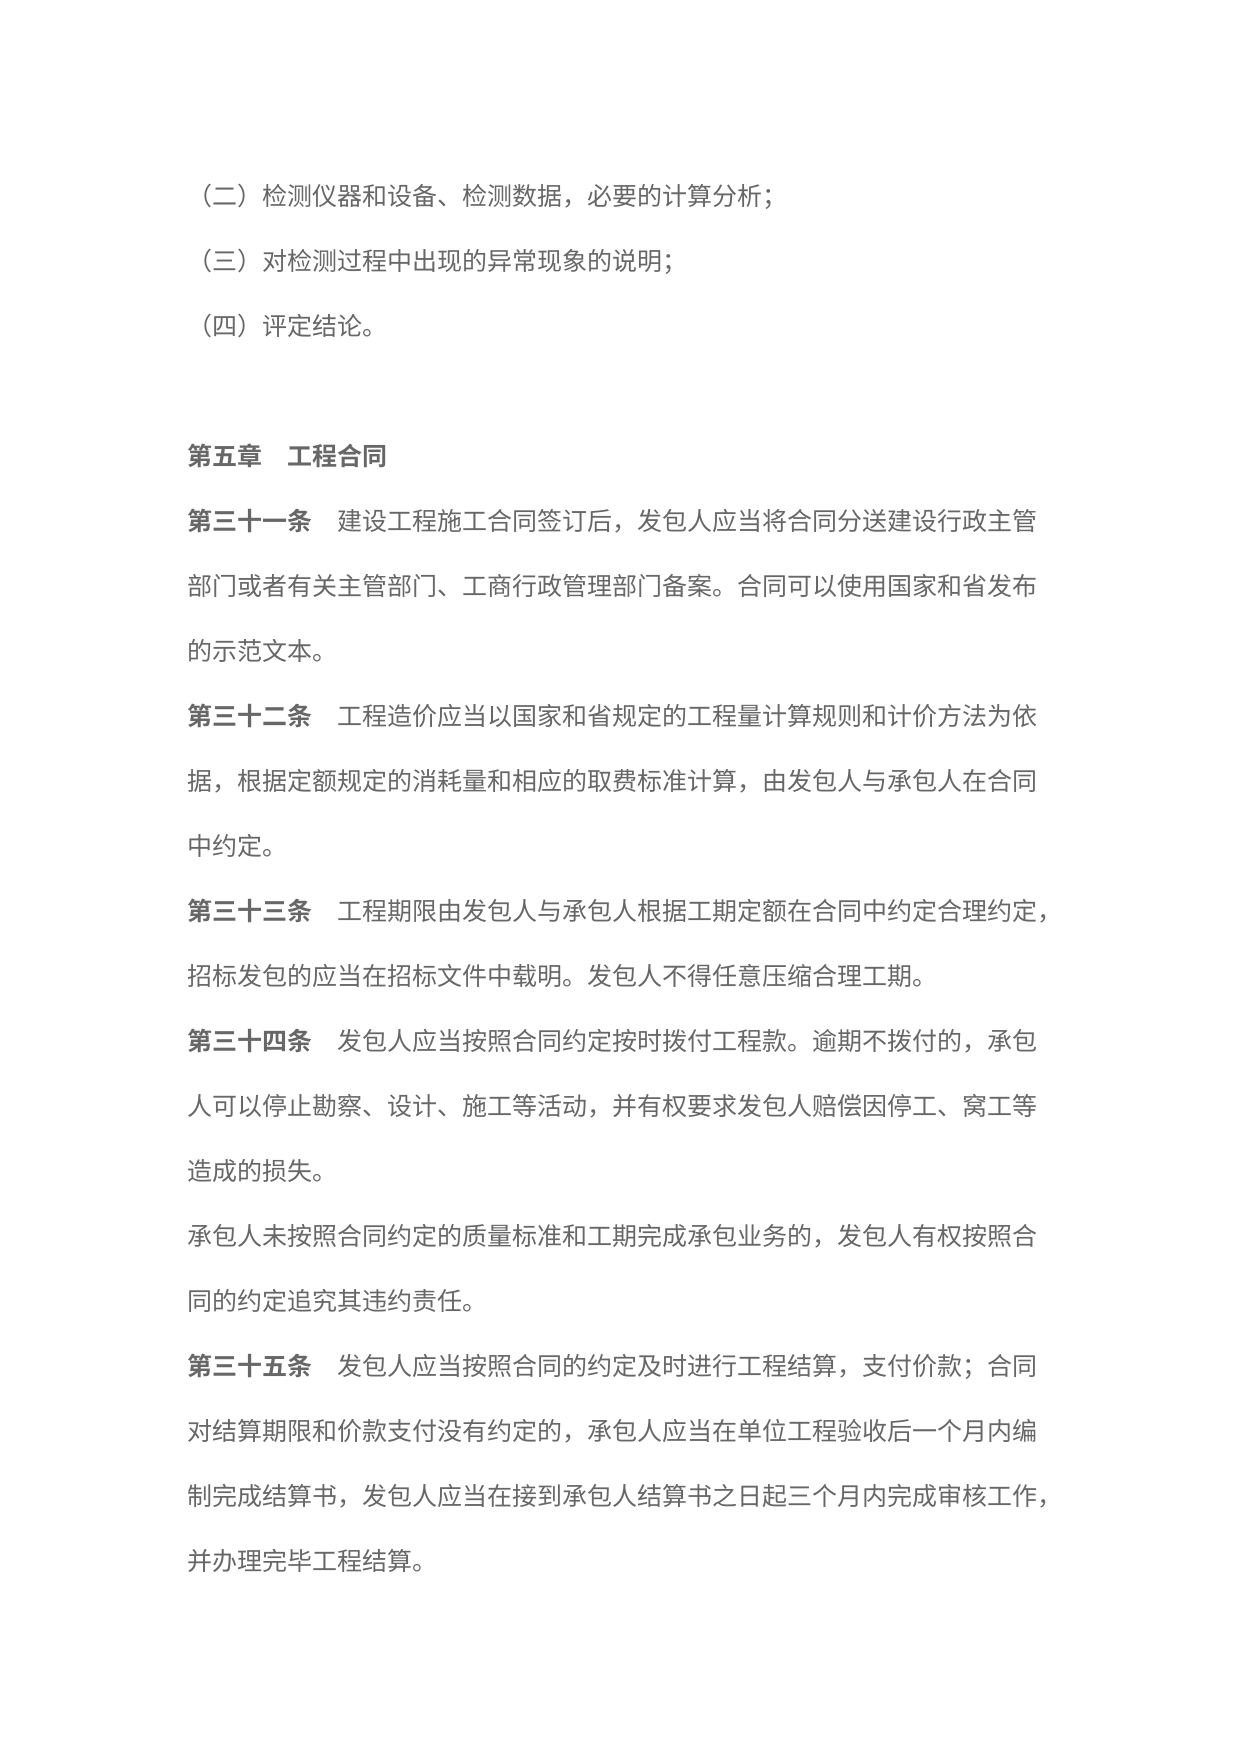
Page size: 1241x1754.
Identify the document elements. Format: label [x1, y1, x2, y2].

text [187, 162, 1053, 357]
text [187, 357, 1053, 1592]
